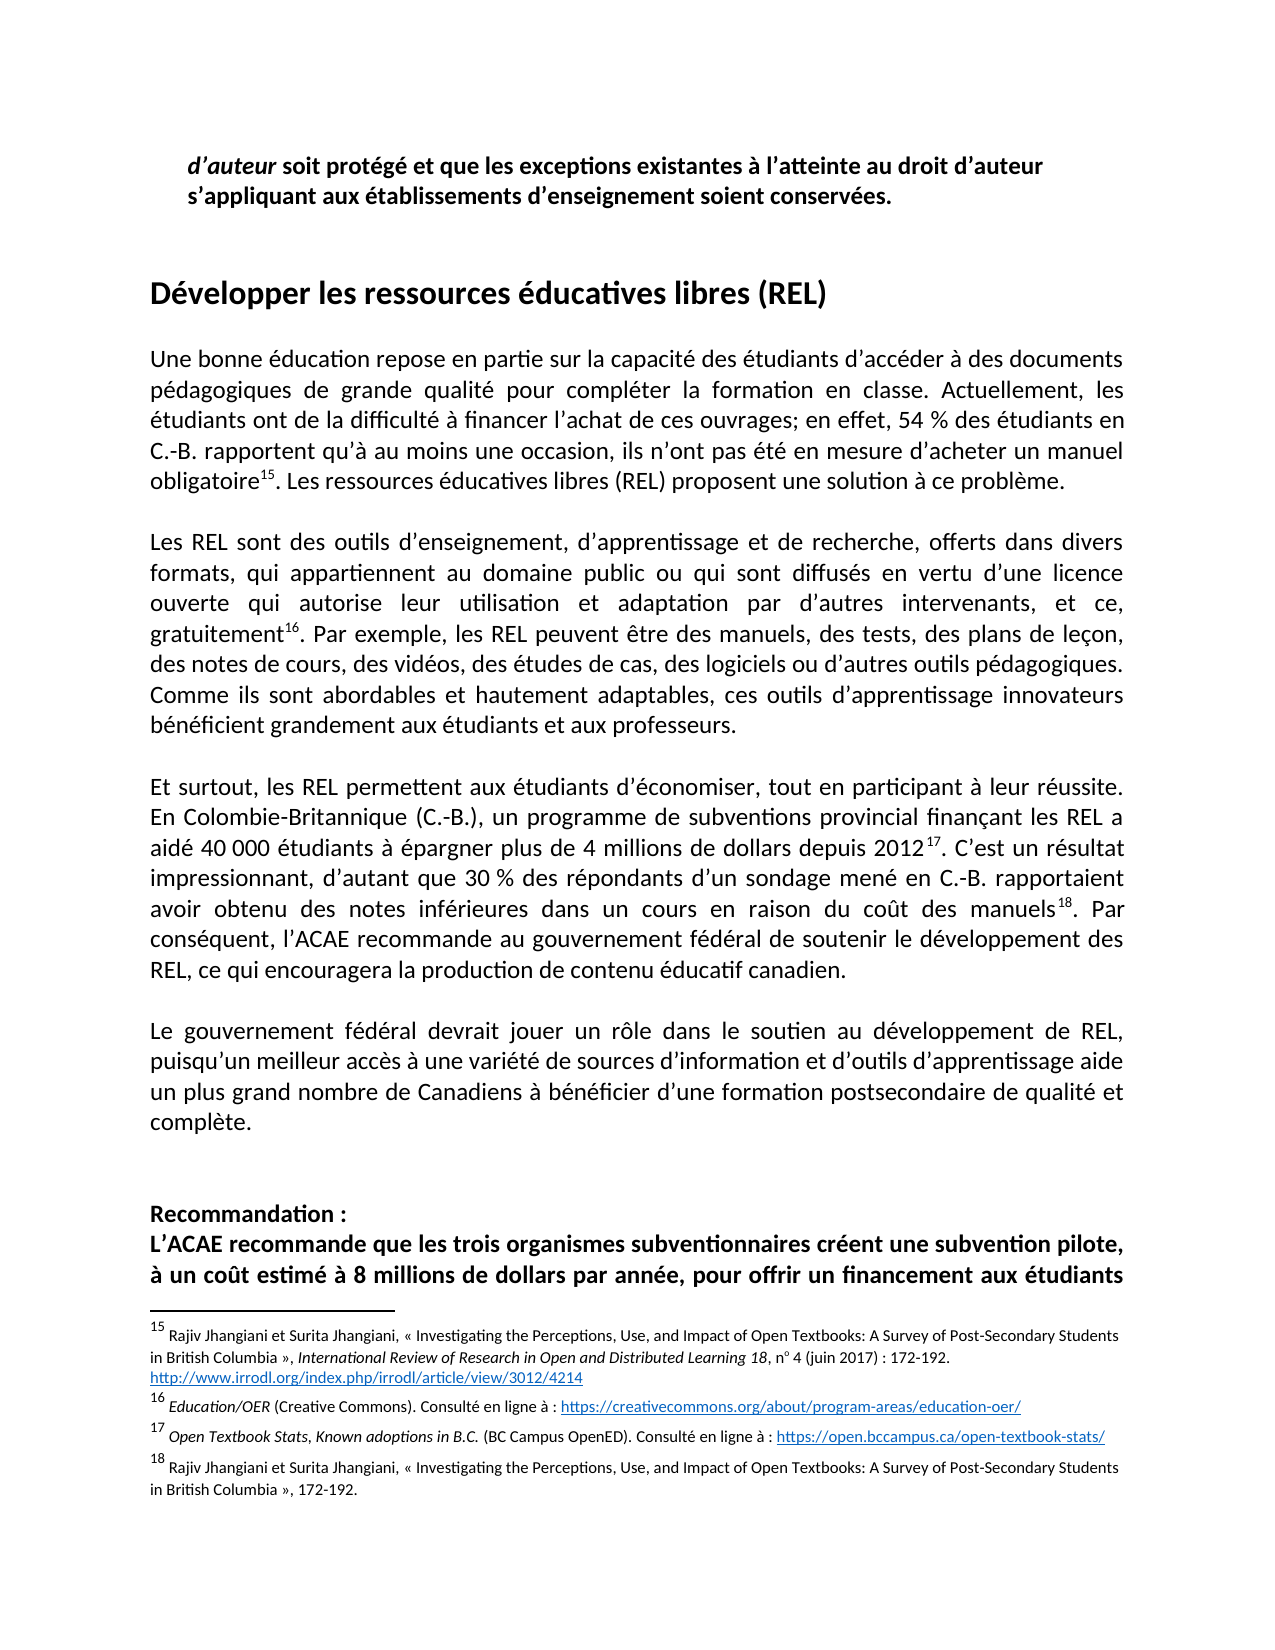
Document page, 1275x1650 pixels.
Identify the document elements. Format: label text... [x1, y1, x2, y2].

text Et surtout, les REL permettent aux étudiants d’économiser, tout en participant à leur réussite. En Colombie-Britannique (C.-B.), un programme de subventions provincial finançant les REL a aidé 40 000 étudiants à épargner plus de 4 millions de dollars depuis 2012. C’est un résultat impressionnant, d’autant que 30 % des répondants d’un sondage mené en C.-B. rapportaient avoir obtenu des notes inférieures dans un cours en raison du coût des manuels. Par conséquent, l’ACAE recommande au gouvernement fédéral de soutenir le développement des REL, ce qui encouragera la production de contenu éducatif canadien. [150, 771, 1125, 984]
text Le gouvernement fédéral devrait jouer un rôle dans le soutien au développement de REL, puisqu’un meilleur accès à une variété de sources d’information et d’outils d’apprentissage aide un plus grand nombre de Canadiens à bénéficier d’une formation postsecondaire de qualité et complète. [150, 1015, 1125, 1198]
text Recommandation : [150, 1198, 1125, 1228]
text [150, 1228, 1125, 1289]
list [150, 150, 1125, 211]
subtitle Développer les ressources éducatives libres (REL) [150, 272, 1125, 313]
text Les REL sont des outils d’enseignement, d’apprentissage et de recherche, offerts dans divers formats, qui appartiennent au domaine public ou qui sont diffusés en vertu d’une licence ouverte qui autorise leur utilisation et adaptation par d’autres intervenants, et ce, gratuitement. Par exemple, les REL peuvent être des manuels, des tests, des plans de leçon, des notes de cours, des vidéos, des études de cas, des logiciels ou d’autres outils pédagogiques. Comme ils sont abordables et hautement adaptables, ces outils d’apprentissage innovateurs bénéficient grandement aux étudiants et aux professeurs. [150, 526, 1125, 740]
text Une bonne éducation repose en partie sur la capacité des étudiants d’accéder à des documents pédagogiques de grande qualité pour compléter la formation en classe. Actuellement, les étudiants ont de la difficulté à financer l’achat de ces ouvrages; en effet, 54 % des étudiants en C.-B. rapportent qu’à au moins une occasion, ils n’ont pas été en mesure d’acheter un manuel obligatoire. Les ressources éducatives libres (REL) proposent une solution à ce problème. [150, 343, 1125, 496]
